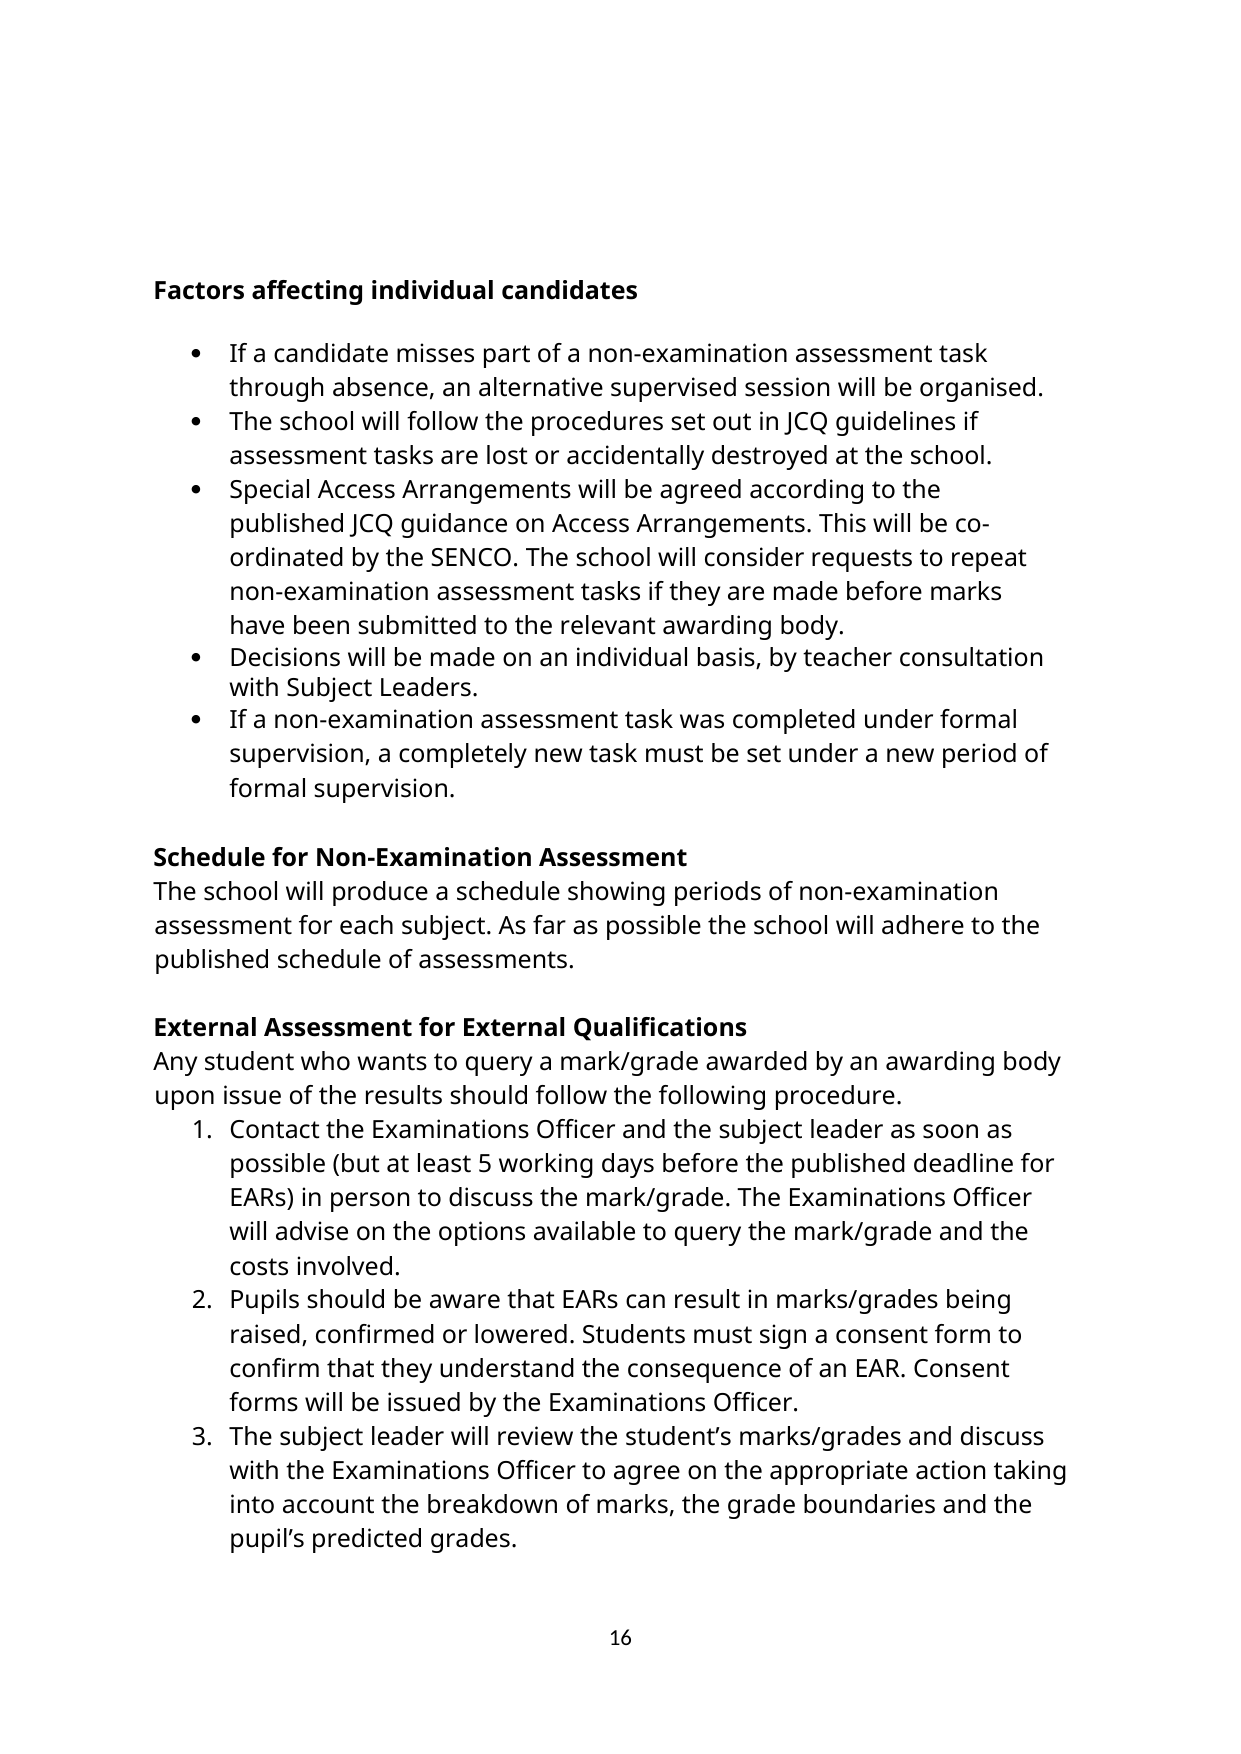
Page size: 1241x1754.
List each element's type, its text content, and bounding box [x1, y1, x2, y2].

list If a candidate misses part of a non-examination assessment task through absence, an alternative supervised session will be organised. [192, 336, 1069, 404]
list Contact the Examinations Officer and the subject leader as soon as possible (but at least 5 working days before the published deadline for EARs) in person to discuss the mark/grade. The Examinations Officer will advise on the options available to query the mark/grade and the costs involved. [192, 1112, 1069, 1282]
text The school will produce a schedule showing periods of non-examination assessment for each subject. As far as possible the school will adhere to the published schedule of assessments. [153, 873, 1090, 976]
list The subject leader will review the student’s marks/grades and discuss with the Examinations Officer to agree on the appropriate action taking into account the breakdown of marks, the grade boundaries and the pupil’s predicted grades. [192, 1418, 1069, 1555]
list Pupils should be aware that EARs can result in marks/grades being raised, confirmed or lowered. Students must sign a consent form to confirm that they understand the consequence of an EAR. Consent forms will be issued by the Examinations Officer. [192, 1282, 1069, 1418]
list The school will follow the procedures set out in JCQ guidelines if assessment tasks are lost or accidentally destroyed at the school. [192, 404, 1069, 472]
text External Assessment for External Qualifications [153, 1010, 1069, 1044]
text Factors affecting individual candidates [153, 275, 1069, 305]
text Any student who wants to query a mark/grade awarded by an awarding body upon issue of the results should follow the following procedure. [153, 1044, 1069, 1112]
text Schedule for Non-Examination Assessment [153, 839, 1069, 873]
list If a non-examination assessment task was completed under formal supervision, a completely new task must be set under a new period of formal supervision. [192, 702, 1069, 804]
list Special Access Arrangements will be agreed according to the published JCQ guidance on Access Arrangements. This will be co-ordinated by the SENCO. The school will consider requests to repeat non-examination assessment tasks if they are made before marks have been submitted to the relevant awarding body. [192, 472, 1056, 642]
list Decisions will be made on an individual basis, by teacher consultation with Subject Leaders. [192, 642, 1069, 702]
